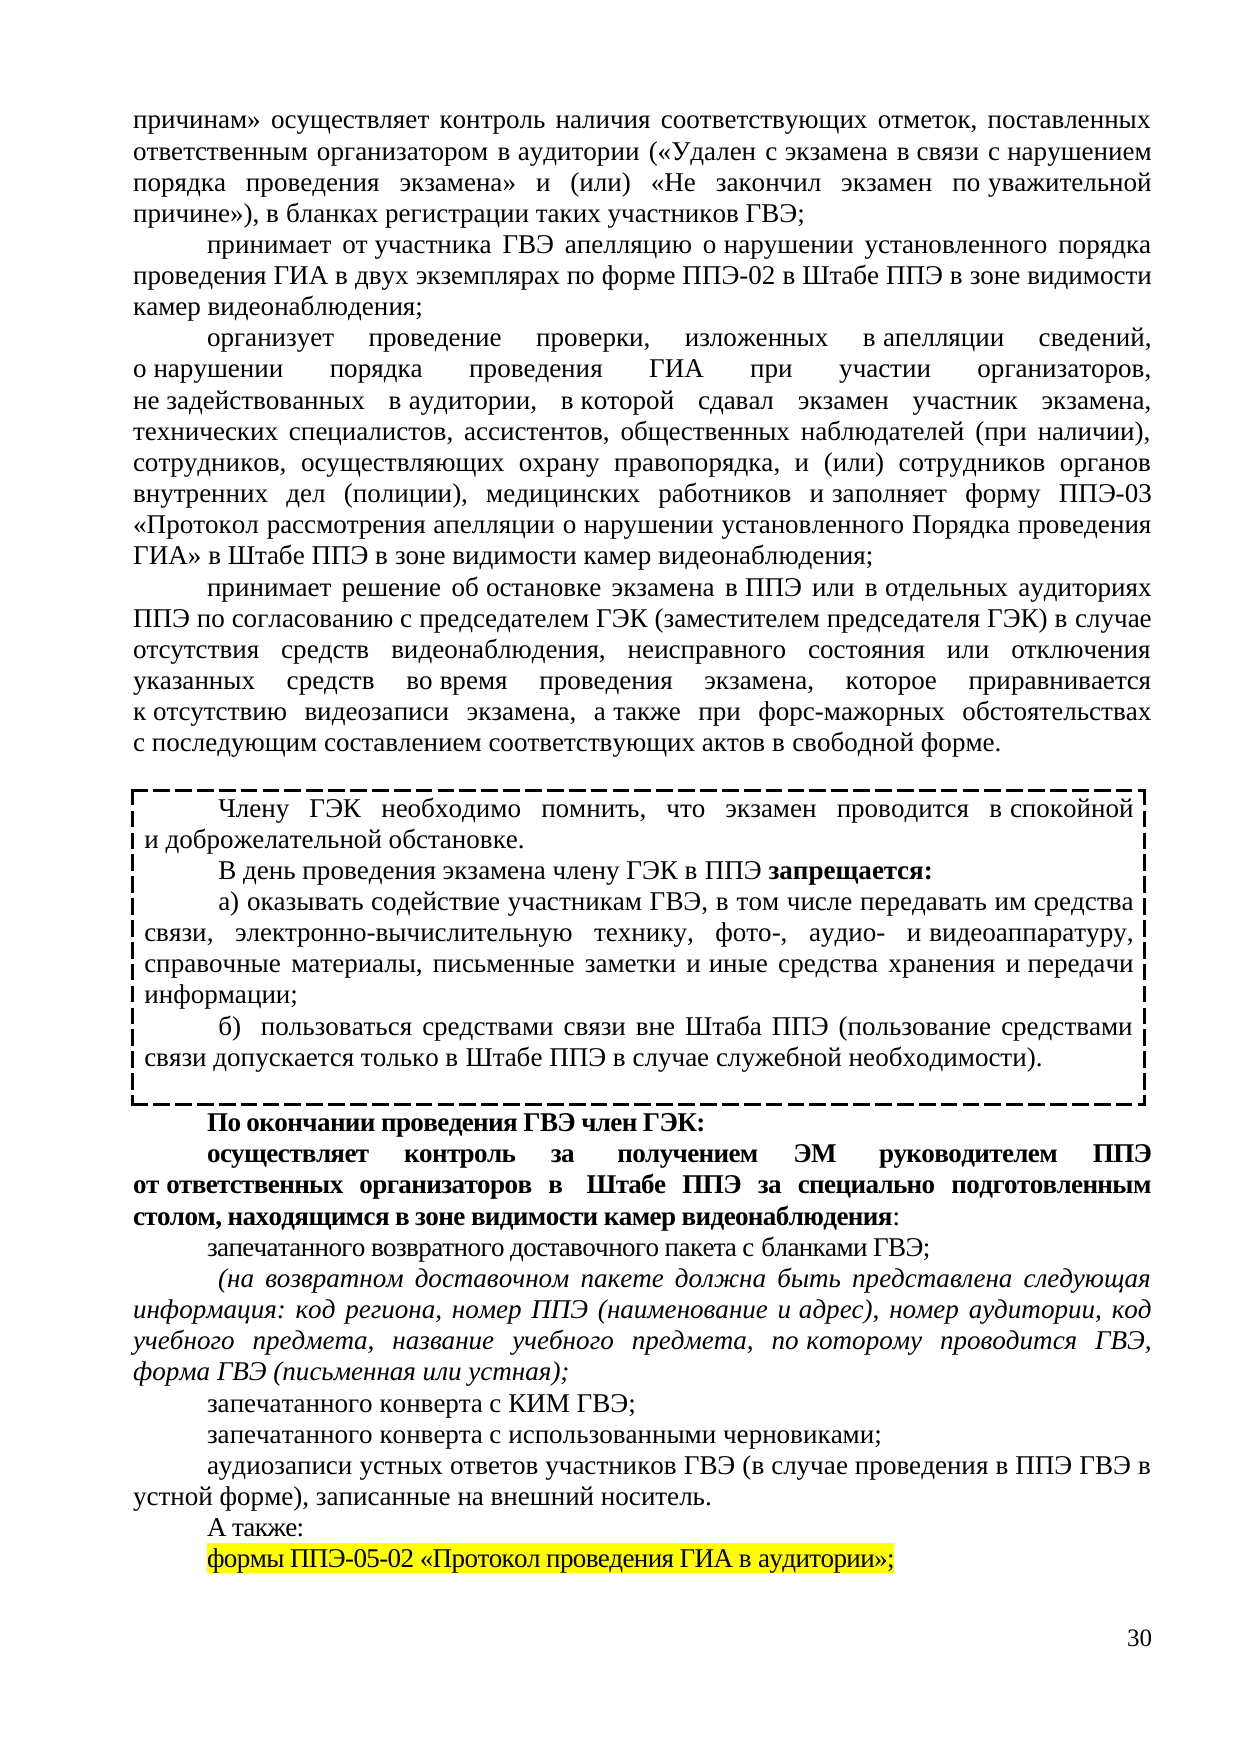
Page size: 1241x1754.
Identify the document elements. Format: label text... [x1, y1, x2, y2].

text принимает решение об остановке экзамена в ППЭ или в отдельных аудиториях ППЭ по согласованию с председателем ГЭК (заместителем председателя ГЭК) в случае отсутствия средств видеонаблюдения, неисправного состояния или отключения указанных средств во время проведения экзамена, которое приравнивается к отсутствию видеозаписи экзамена, а также при форс-мажорных обстоятельствах с последующим составлением соответствующих актов в свободной форме. [133, 571, 1152, 757]
text запечатанного конверта с использованными черновиками; [133, 1418, 1152, 1449]
text аудиозаписи устных ответов участников ГВЭ (в случае проведения в ППЭ ГВЭ в устной форме), записанные на внешний носитель. [133, 1449, 1152, 1511]
text формы ППЭ-05-02 «Протокол проведения ГИА в аудитории»; [133, 1542, 1152, 1573]
text А также: [133, 1511, 1152, 1542]
text (на возвратном доставочном пакете должна быть представлена следующая информация: код региона, номер ППЭ (наименование и адрес), номер аудитории, код учебного предмета, название учебного предмета, по которому проводится ГВЭ, форма ГВЭ (письменная или устная); [133, 1262, 1152, 1387]
text запечатанного конверта с КИМ ГВЭ; [133, 1387, 1152, 1418]
text запечатанного возвратного доставочного пакета с бланками ГВЭ; [133, 1231, 1152, 1262]
text осуществляет контроль за получением ЭМ руководителем ППЭ от ответственных организаторов в Штабе ППЭ за специально подготовленным столом, находящимся в зоне видимости камер видеонаблюдения: [133, 1137, 1152, 1231]
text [133, 103, 1152, 228]
text принимает от участника ГВЭ апелляцию о нарушении установленного порядка проведения ГИА в двух экземплярах по форме ППЭ-02 в Штабе ППЭ в зоне видимости камер видеонаблюдения; [133, 228, 1152, 321]
text организует проведение проверки, изложенных в апелляции сведений, о нарушении порядка проведения ГИА при участии организаторов, не задействованных в аудитории, в которой сдавал экзамен участник экзамена, технических специалистов, ассистентов, общественных наблюдателей (при наличии), сотрудников, осуществляющих охрану правопорядка, и (или) сотрудников органов внутренних дел (полиции), медицинских работников и заполняет форму ППЭ-03 «Протокол рассмотрения апелляции о нарушении установленного Порядка проведения ГИА» в Штабе ППЭ в зоне видимости камер видеонаблюдения; [133, 321, 1152, 571]
text По окончании проведения ГВЭ член ГЭК: [133, 1106, 1152, 1137]
table_header Члену ГЭК необходимо помнить, что экзамен проводится в спокойной и доброжелательной обстановке. В день проведения экзамена члену ГЭК в ППЭ запрещается: а) оказывать содействие участникам ГВЭ, в том числе передавать им средства связи, электронно-вычислительную технику, фото-, аудио- и видеоаппаратуру, справочные материалы, письменные заметки и иные средства хранения и передачи информации; б) пользоваться средствами связи вне Штаба ППЭ (пользование средствами связи допускается только в Штабе ППЭ в случае служебной необходимости). [133, 789, 1145, 1103]
